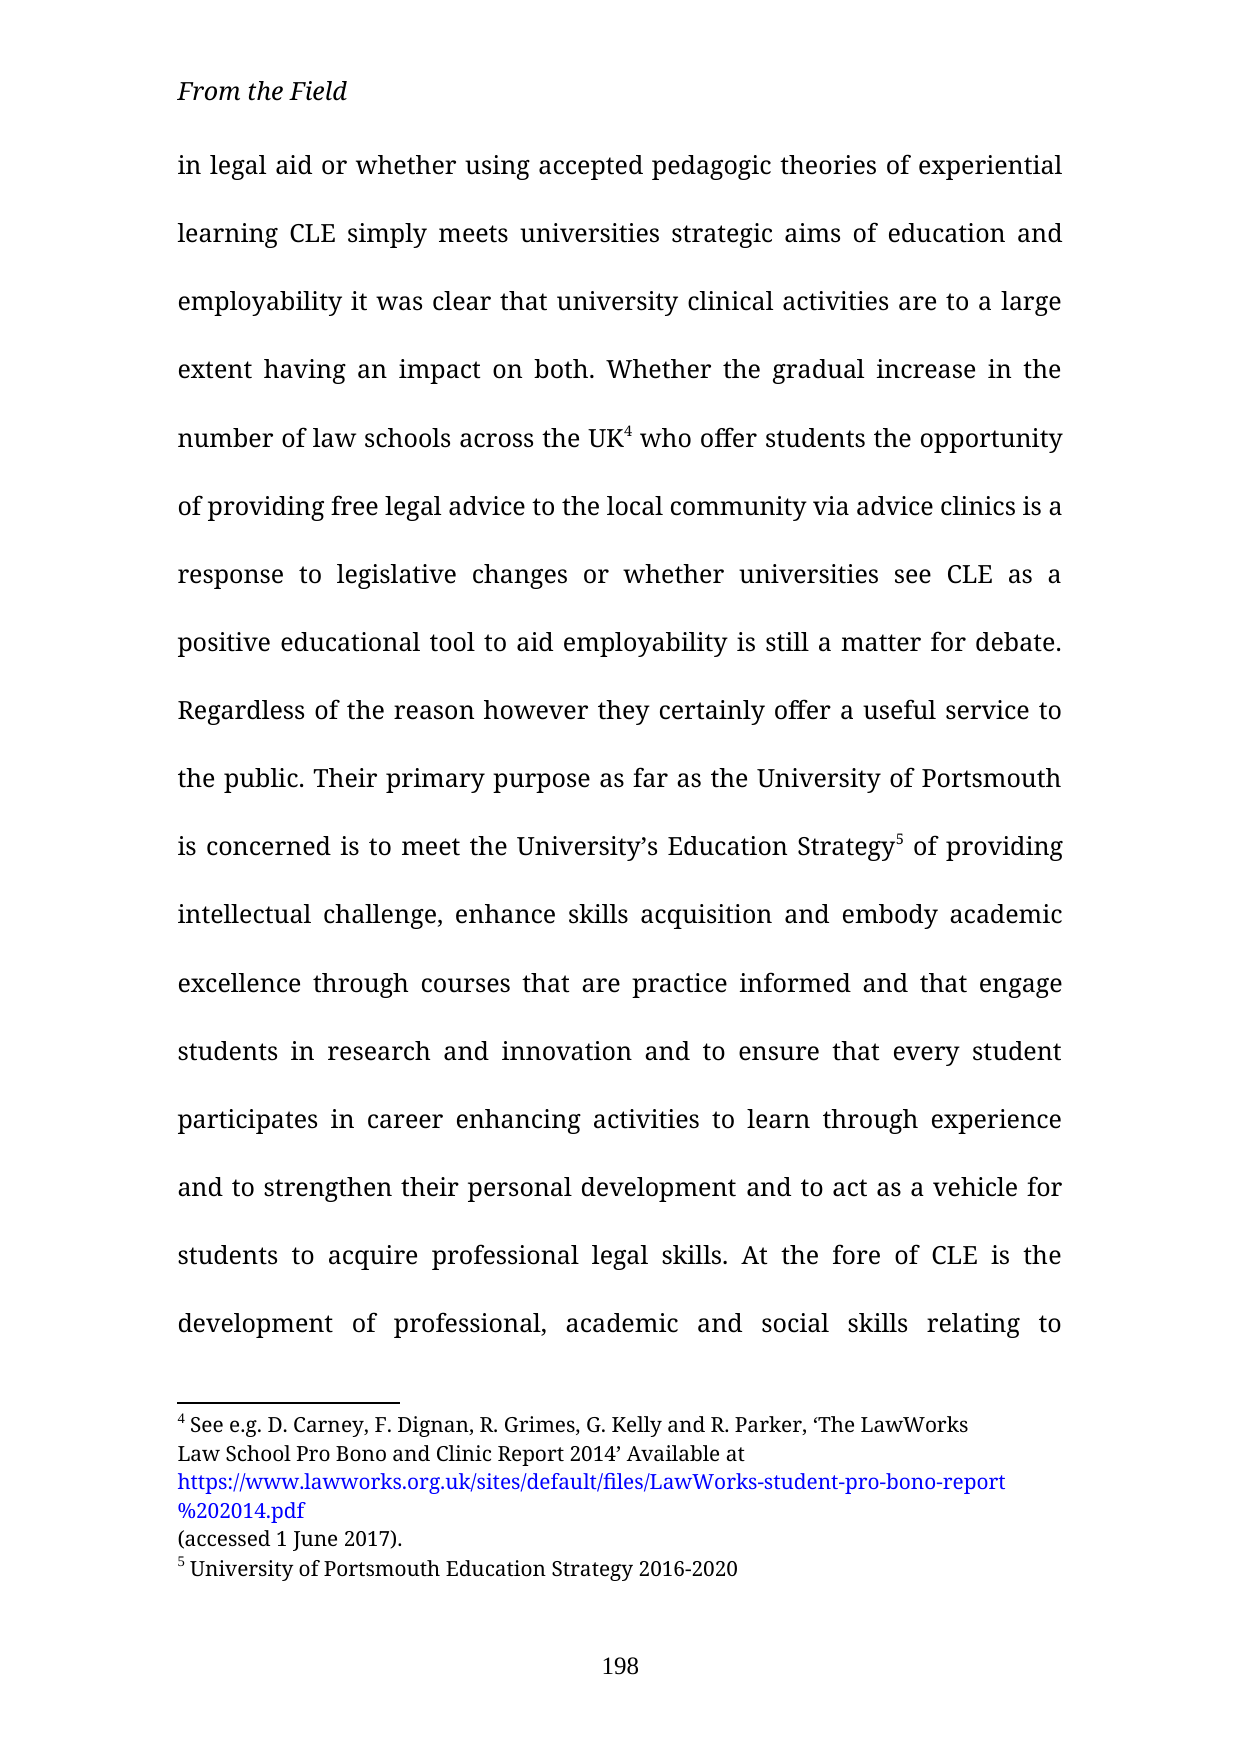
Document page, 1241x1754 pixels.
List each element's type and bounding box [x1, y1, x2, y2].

text [177, 148, 1063, 1340]
